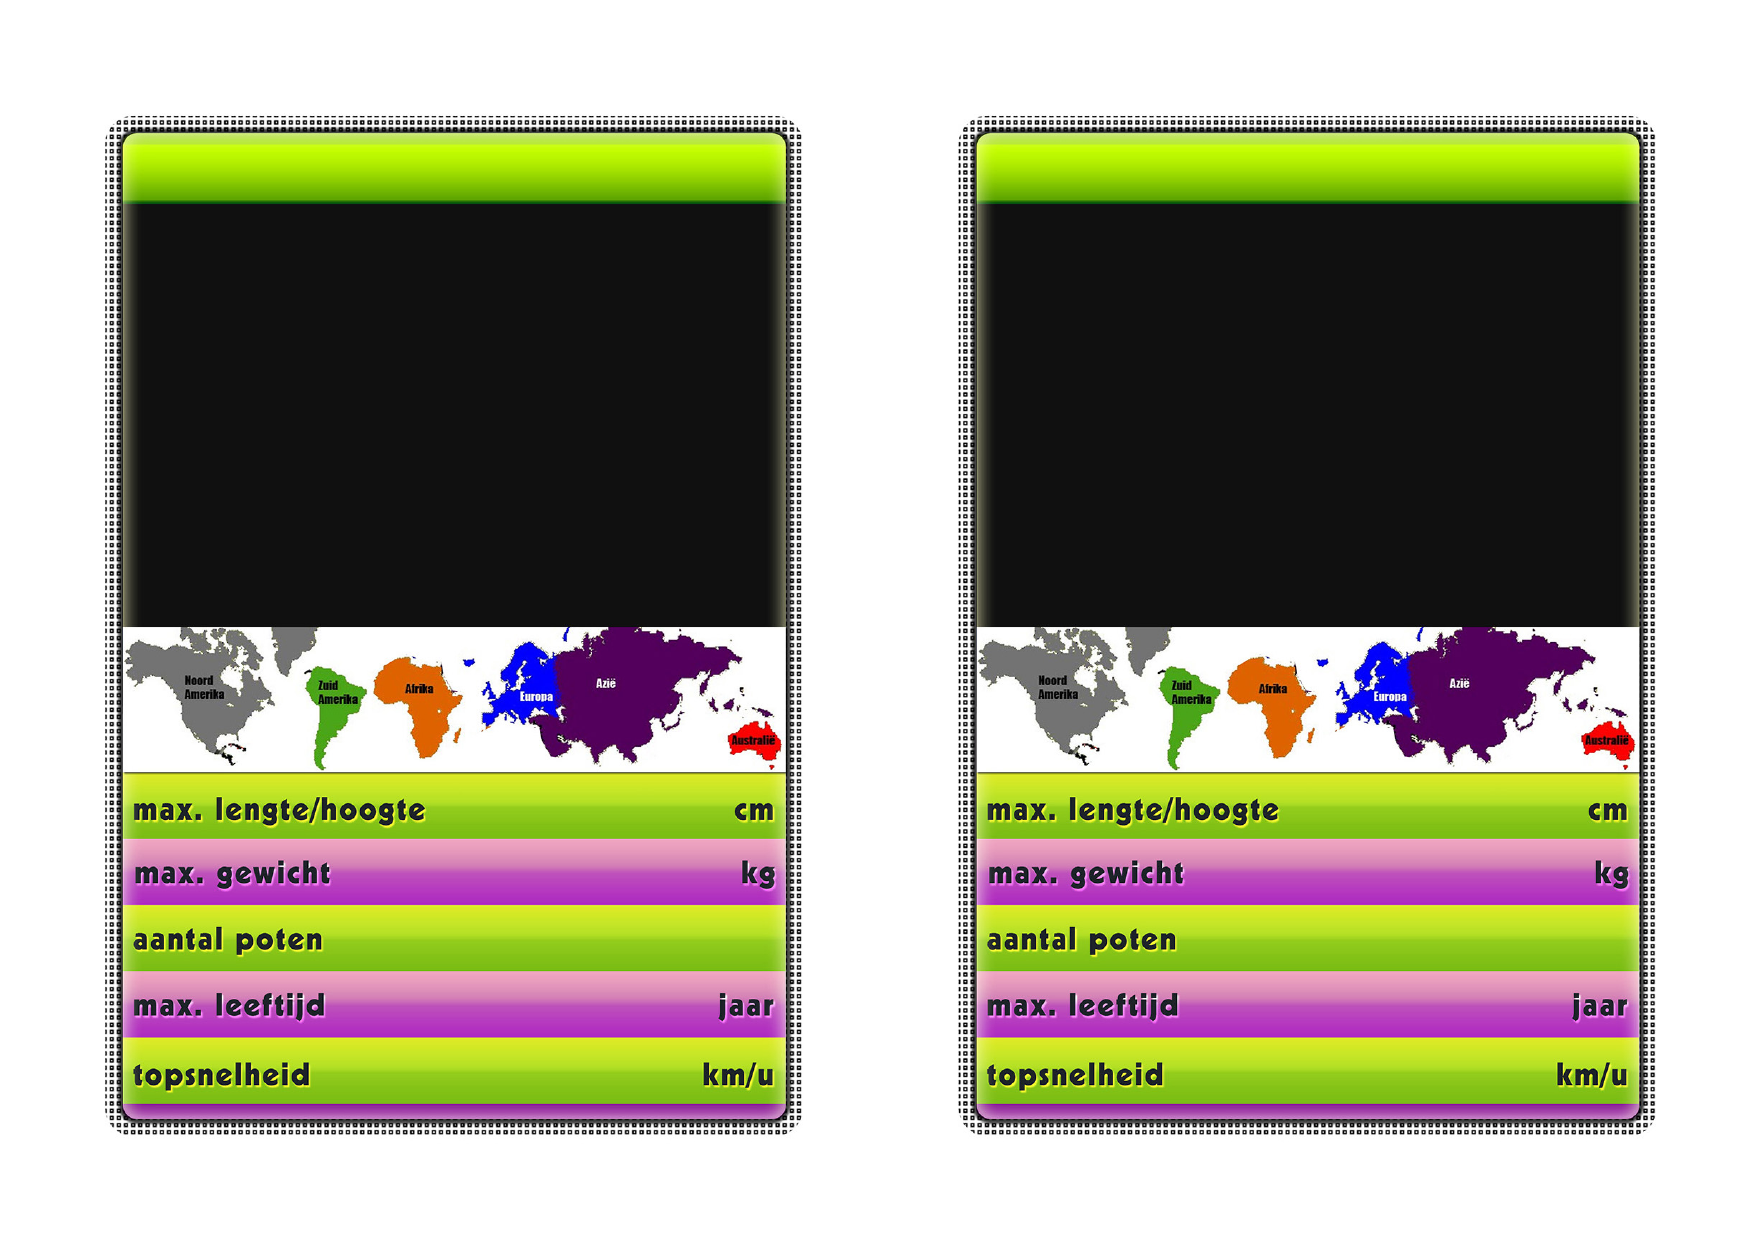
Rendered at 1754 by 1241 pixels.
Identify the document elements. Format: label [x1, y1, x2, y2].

picture [75, 84, 1679, 1156]
